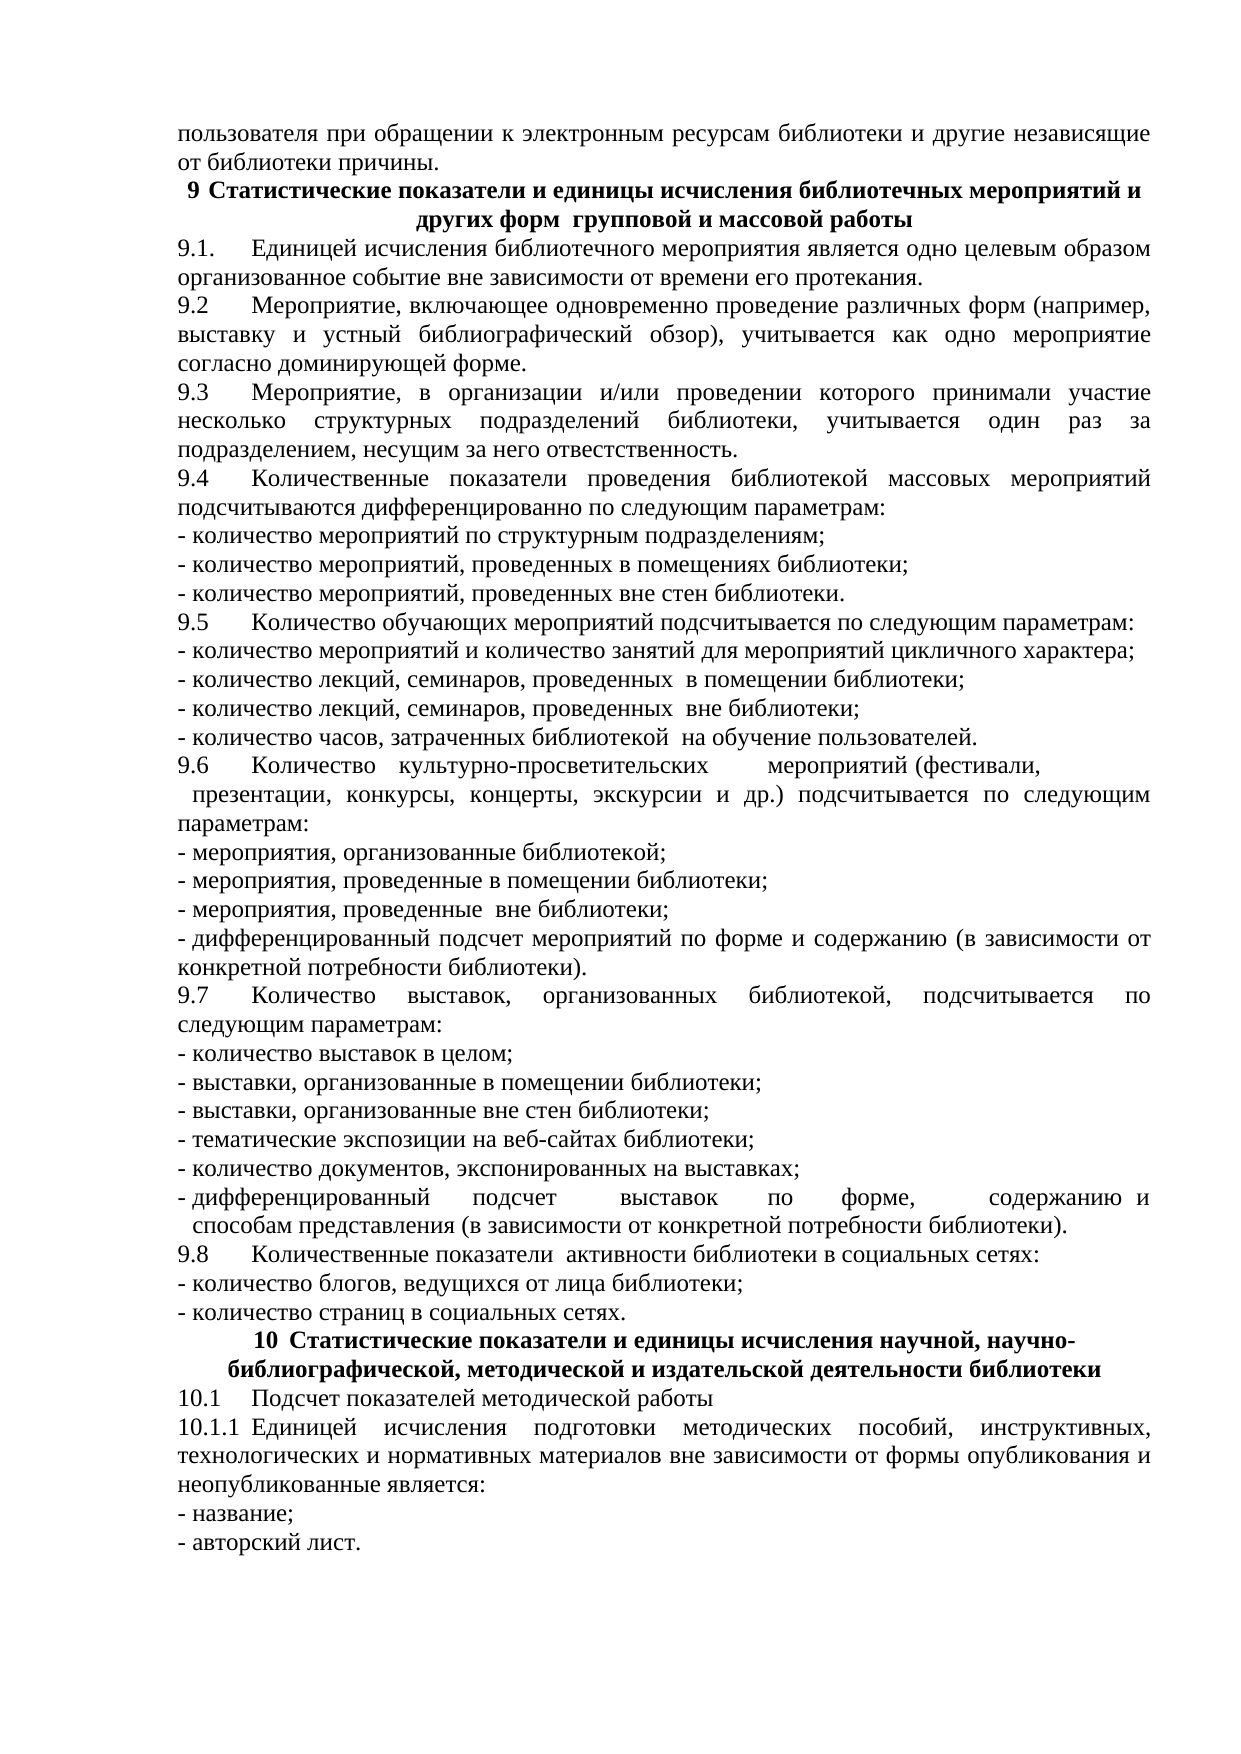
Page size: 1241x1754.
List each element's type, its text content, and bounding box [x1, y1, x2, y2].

text 9.1. Единицей исчисления библиотечного мероприятия является одно целевым образом организованное событие вне зависимости от времени его протекания. [177, 233, 1152, 291]
text 9.8 Количественные показатели активности библиотеки в социальных сетях: [177, 1239, 1152, 1268]
text - количество лекций, семинаров, проведенных в помещении библиотеки; [177, 664, 1152, 693]
text - количество мероприятий и количество занятий для мероприятий цикличного характера; [177, 636, 1152, 664]
text 10 Статистические показатели и единицы исчисления научной, научно- библиографической, методической и издательской деятельности библиотеки [177, 1326, 1152, 1383]
text - мероприятия, проведенные вне библиотеки; [177, 894, 1152, 923]
text 9.3 Мероприятие, в организации и/или проведении которого принимали участие несколько структурных подразделений библиотеки, учитывается один раз за подразделением, несущим за него отвестственность. [177, 377, 1152, 463]
text - авторский лист. [177, 1527, 1152, 1556]
text - количество мероприятий по структурным подразделениям; [177, 521, 1152, 549]
text - дифференцированный подсчет выставок по форме, содержанию и способам представления (в зависимости от конкретной потребности библиотеки). [177, 1182, 1152, 1239]
text - выставки, организованные вне стен библиотеки; [177, 1096, 1152, 1124]
text 9.7 Количество выставок, организованных библиотекой, подсчитывается по следующим параметрам: [177, 981, 1152, 1038]
text 9.4 Количественные показатели проведения библиотекой массовых мероприятий подсчитываются дифференцированно по следующим параметрам: [177, 463, 1152, 521]
text - тематические экспозиции на веб-сайтах библиотеки; [177, 1124, 1152, 1153]
text - количество мероприятий, проведенных в помещениях библиотеки; [177, 549, 1152, 578]
text 9.5 Количество обучающих мероприятий подсчитывается по следующим параметрам: [177, 607, 1152, 636]
text 9.2 Мероприятие, включающее одновременно проведение различных форм (например, выставку и устный библиографический обзор), учитывается как одно мероприятие согласно доминирующей форме. [177, 291, 1152, 377]
text - мероприятия, организованные библиотекой; [177, 837, 1152, 866]
text 10.1 Подсчет показателей методической работы [177, 1383, 1152, 1412]
text - количество часов, затраченных библиотекой на обучение пользователей. [177, 722, 1152, 751]
text 9.6 Количество культурно-просветительских мероприятий (фестивали, презентации, конкурсы, концерты, экскурсии и др.) подсчитывается по следующим параметрам: [177, 751, 1152, 837]
text - количество страниц в социальных сетях. [177, 1297, 1152, 1326]
text - мероприятия, проведенные в помещении библиотеки; [177, 866, 1152, 894]
text - название; [177, 1498, 1152, 1527]
text 10.1.1 Единицей исчисления подготовки методических пособий, инструктивных, технологических и нормативных материалов вне зависимости от формы опубликования и неопубликованные является: [177, 1412, 1152, 1498]
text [177, 118, 1152, 176]
text 9 Статистические показатели и единицы исчисления библиотечных мероприятий и других форм групповой и массовой работы [177, 176, 1152, 233]
text - выставки, организованные в помещении библиотеки; [177, 1067, 1152, 1096]
text - количество лекций, семинаров, проведенных вне библиотеки; [177, 693, 1152, 722]
text - количество мероприятий, проведенных вне стен библиотеки. [177, 578, 1152, 607]
text - дифференцированный подсчет мероприятий по форме и содержанию (в зависимости от конкретной потребности библиотеки). [177, 923, 1152, 981]
text - количество документов, экспонированных на выставках; [177, 1153, 1152, 1182]
text - количество выставок в целом; [177, 1038, 1152, 1067]
text - количество блогов, ведущихся от лица библиотеки; [177, 1268, 1152, 1297]
